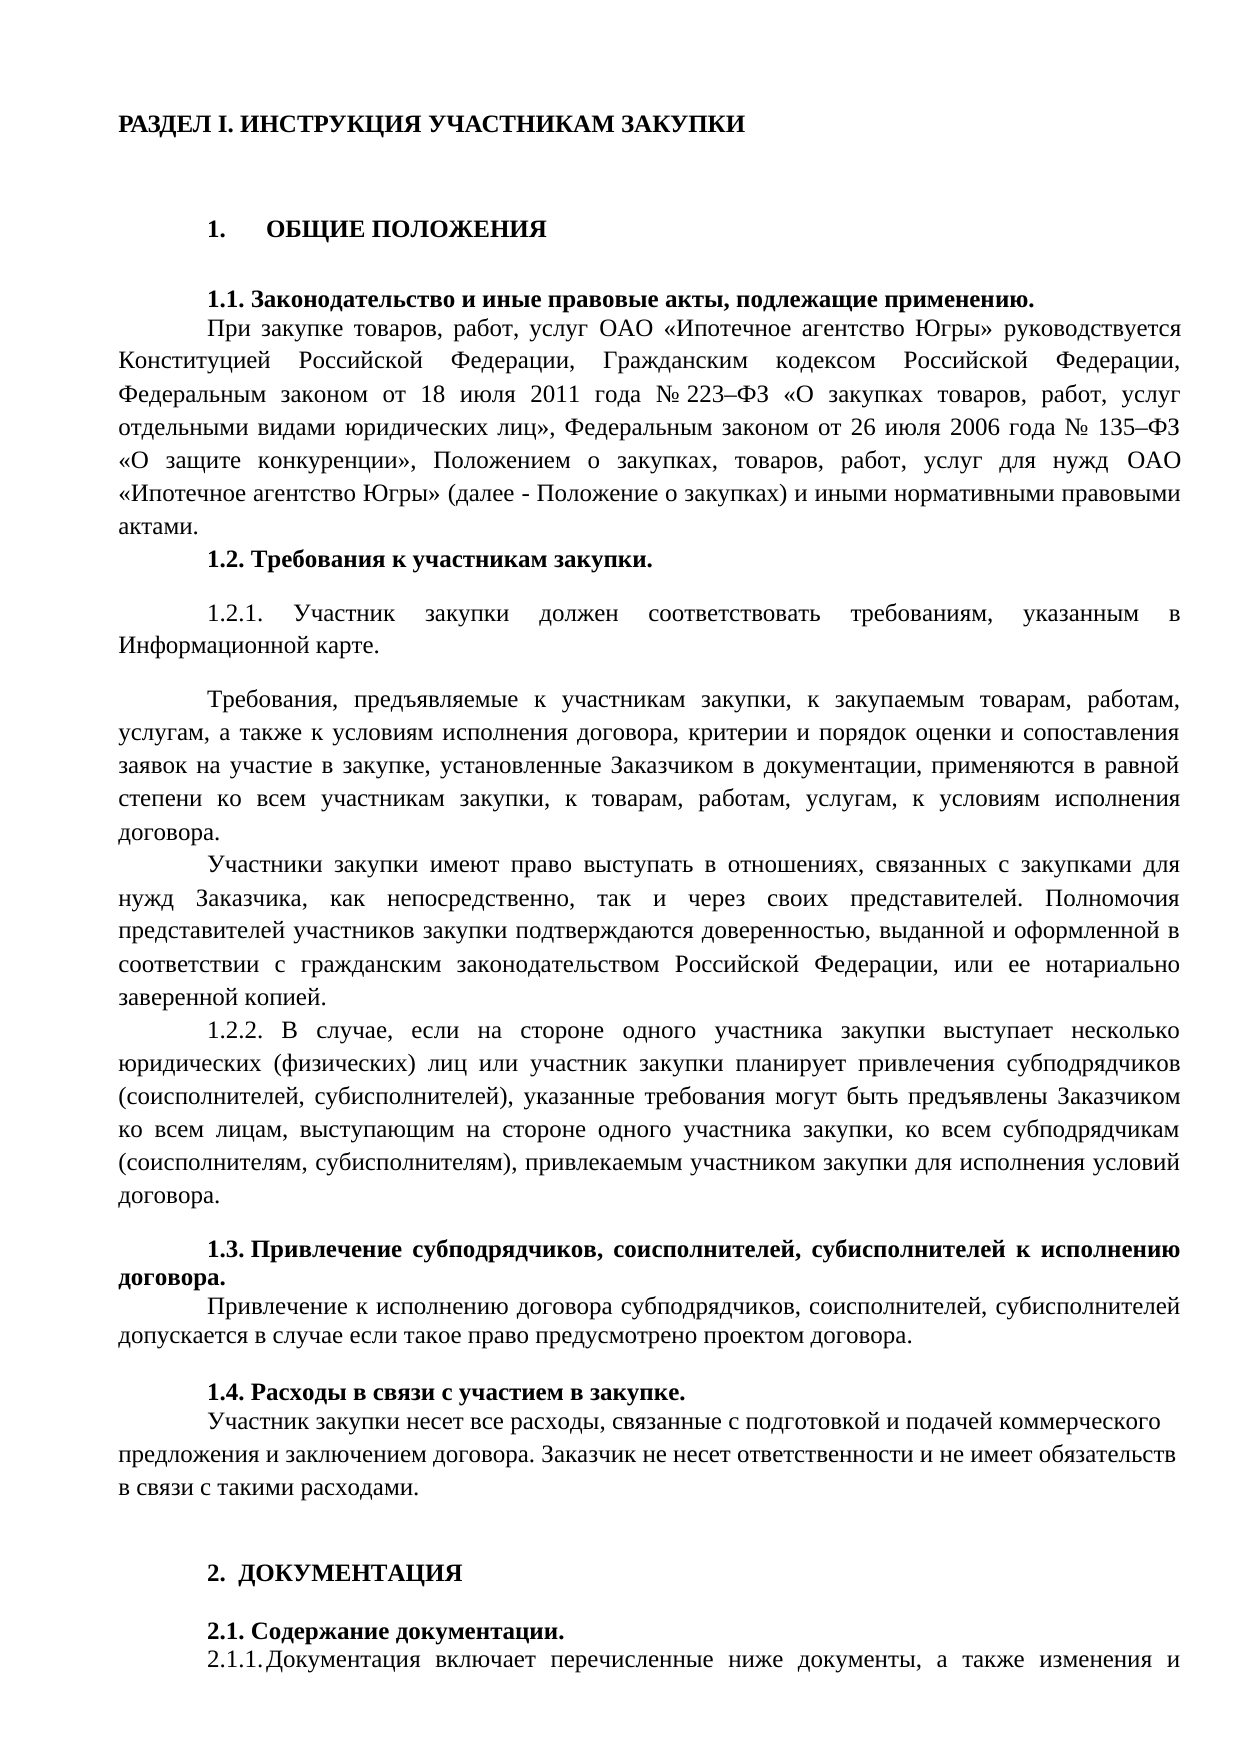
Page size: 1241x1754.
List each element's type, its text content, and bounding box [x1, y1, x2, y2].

list 1.3. Привлечение субподрядчиков, соисполнителей, субисполнителей к исполнению договора. [118, 1234, 1181, 1291]
text Требования, предъявляемые к участникам закупки, к закупаемым товарам, работам, услугам, а также к условиям исполнения договора, критерии и порядок оценки и сопоставления заявок на участие в закупке, установленные Заказчиком в документации, применяются в равной степени ко всем участникам закупки, к товарам, работам, услугам, к условиям исполнения договора. [118, 684, 1181, 845]
list ОБЩИЕ ПОЛОЖЕНИЯ [118, 214, 1181, 243]
text При закупке товаров, работ, услуг ОАО «Ипотечное агентство Югры» руководствуется Конституцией Российской Федерации, Гражданским кодексом Российской Федерации, Федеральным законом от 18 июля 2011 года № 223–ФЗ «О закупках товаров, работ, услуг отдельными видами юридических лиц», Федеральным законом от 26 июля 2006 года № 135–ФЗ «О защите конкуренции», Положением о закупках, товаров, работ, услуг для нужд ОАО «Ипотечное агентство Югры» (далее - Положение о закупках) и иными нормативными правовыми актами. [118, 313, 1181, 539]
text 1.2. Требования к участникам закупки. [118, 544, 1181, 572]
text 1.2.2. В случае, если на стороне одного участника закупки выступает несколько юридических (физических) лиц или участник закупки планирует привлечения субподрядчиков (соисполнителей, субисполнителей), указанные требования могут быть предъявлены Заказчиком ко всем лицам, выступающим на стороне одного участника закупки, ко всем субподрядчикам (соисполнителям, субисполнителям), привлекаемым участником закупки для исполнения условий договора. [118, 1015, 1181, 1208]
text Привлечение к исполнению договора субподрядчиков, соисполнителей, субисполнителей допускается в случае если такое право предусмотрено проектом договора. [118, 1291, 1181, 1349]
list 2.1. Содержание документации. [118, 1616, 1181, 1644]
text 2. ДОКУМЕНТАЦИЯ [118, 1558, 1181, 1587]
list 1.1. Законодательство и иные правовые акты, подлежащие применению. [118, 284, 1181, 313]
subtitle РАЗДЕЛ I. ИНСТРУКЦИЯ УЧАСТНИКАМ ЗАКУПКИ [118, 109, 1181, 138]
text Участники закупки имеют право выступать в отношениях, связанных с закупками для нужд Заказчика, как непосредственно, так и через своих представителей. Полномочия представителей участников закупки подтверждаются доверенностью, выданной и оформленной в соответствии с гражданским законодательством Российской Федерации, или ее нотариально заверенной копией. [118, 849, 1181, 1010]
text Участник закупки несет все расходы, связанные с подготовкой и подачей коммерческого предложения и заключением договора. Заказчик не несет ответственности и не имеет обязательств в связи с такими расходами. [118, 1406, 1181, 1501]
text 1.2.1. Участник закупки должен соответствовать требованиям, указанным в Информационной карте. [118, 598, 1181, 659]
list 1.4. Расходы в связи с участием в закупке. [118, 1377, 1181, 1406]
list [118, 1644, 1181, 1673]
